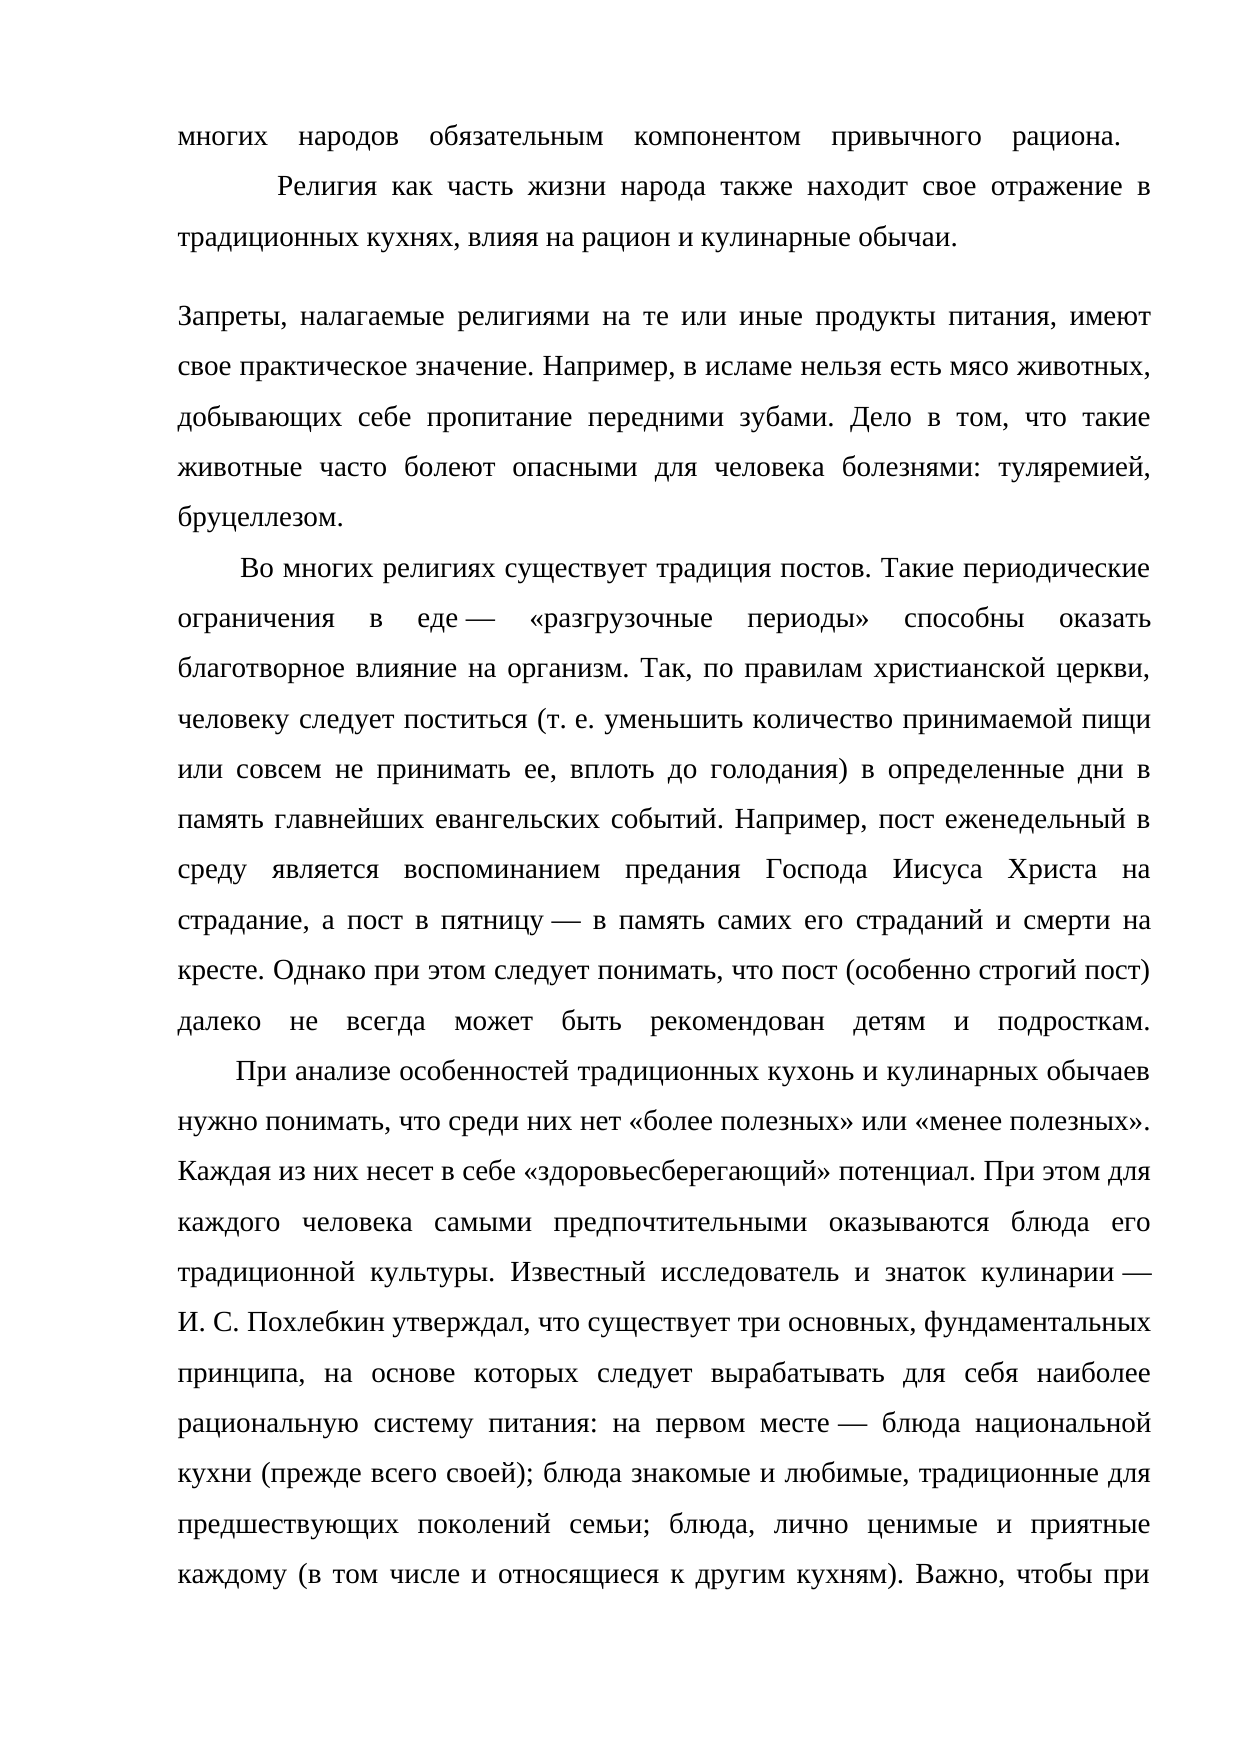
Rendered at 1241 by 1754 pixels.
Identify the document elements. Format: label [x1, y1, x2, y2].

text [177, 298, 1152, 1589]
text [177, 118, 1152, 252]
